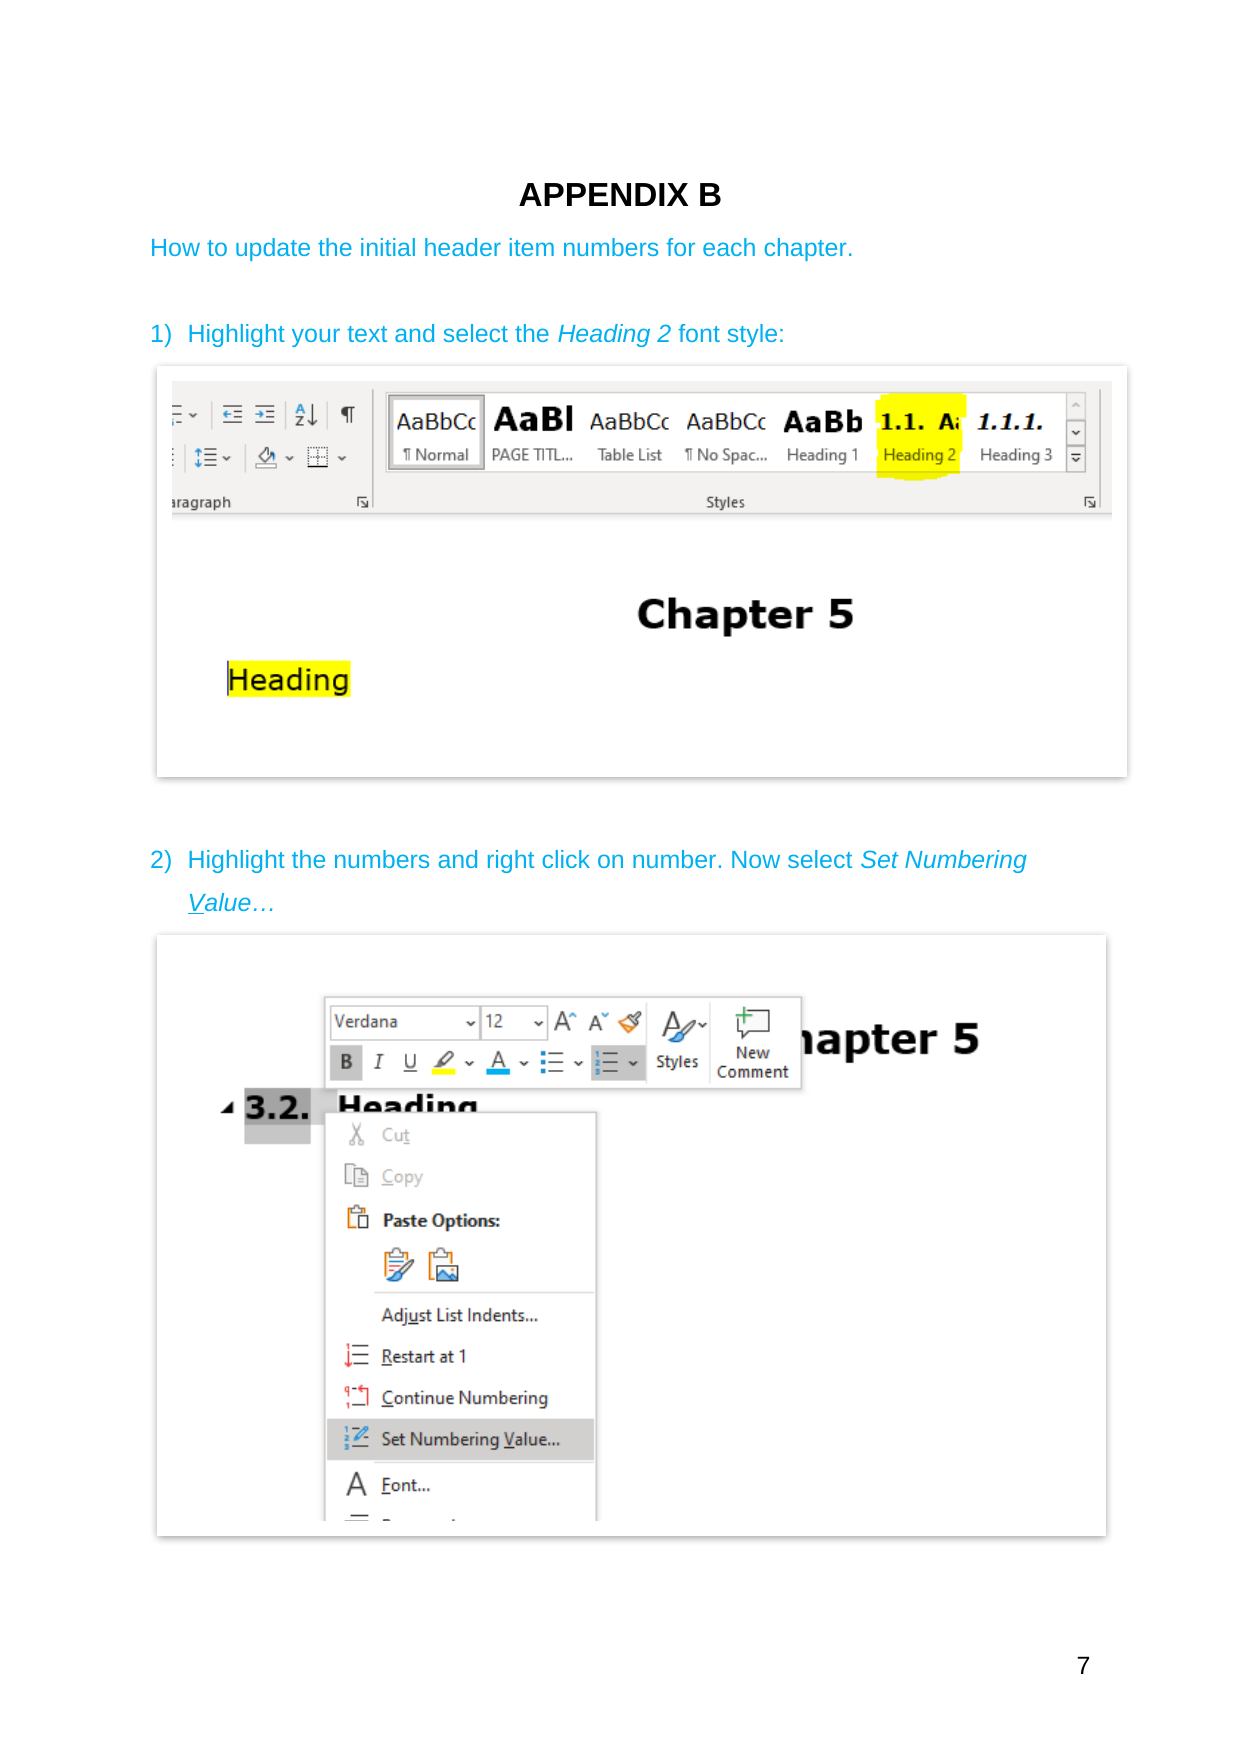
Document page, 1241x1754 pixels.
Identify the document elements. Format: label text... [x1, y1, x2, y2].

picture [172, 950, 1091, 1521]
picture [172, 381, 1112, 762]
subtitle APPENDIX B [150, 175, 1090, 213]
list Highlight the numbers and right click on number. Now select Set Numbering Value… [150, 844, 1090, 916]
list Highlight your text and select the Heading 2 font style: [150, 319, 1090, 348]
text How to update the initial header item numbers for each chapter. [150, 233, 1090, 261]
